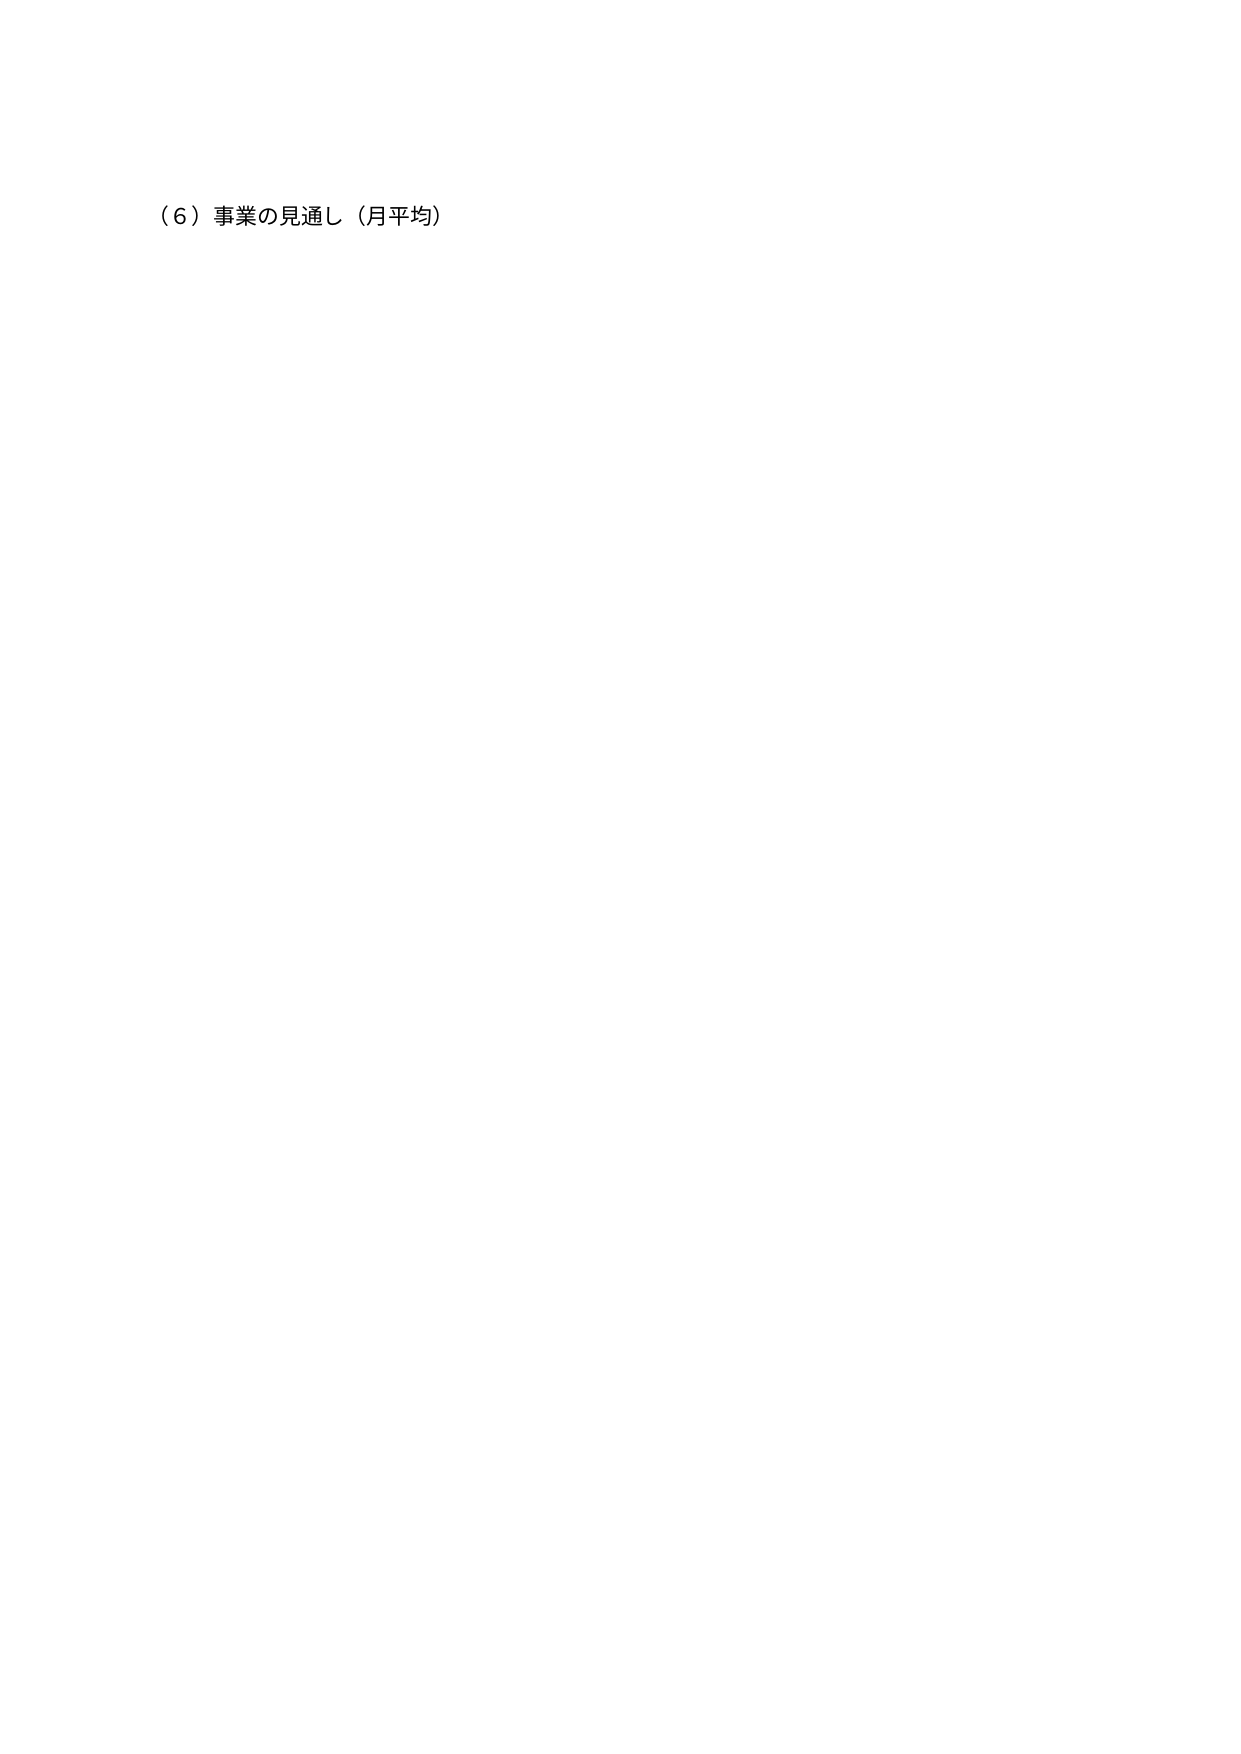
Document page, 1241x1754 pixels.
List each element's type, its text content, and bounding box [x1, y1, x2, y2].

text （６）事業の見通し（月平均） [148, 189, 1092, 241]
